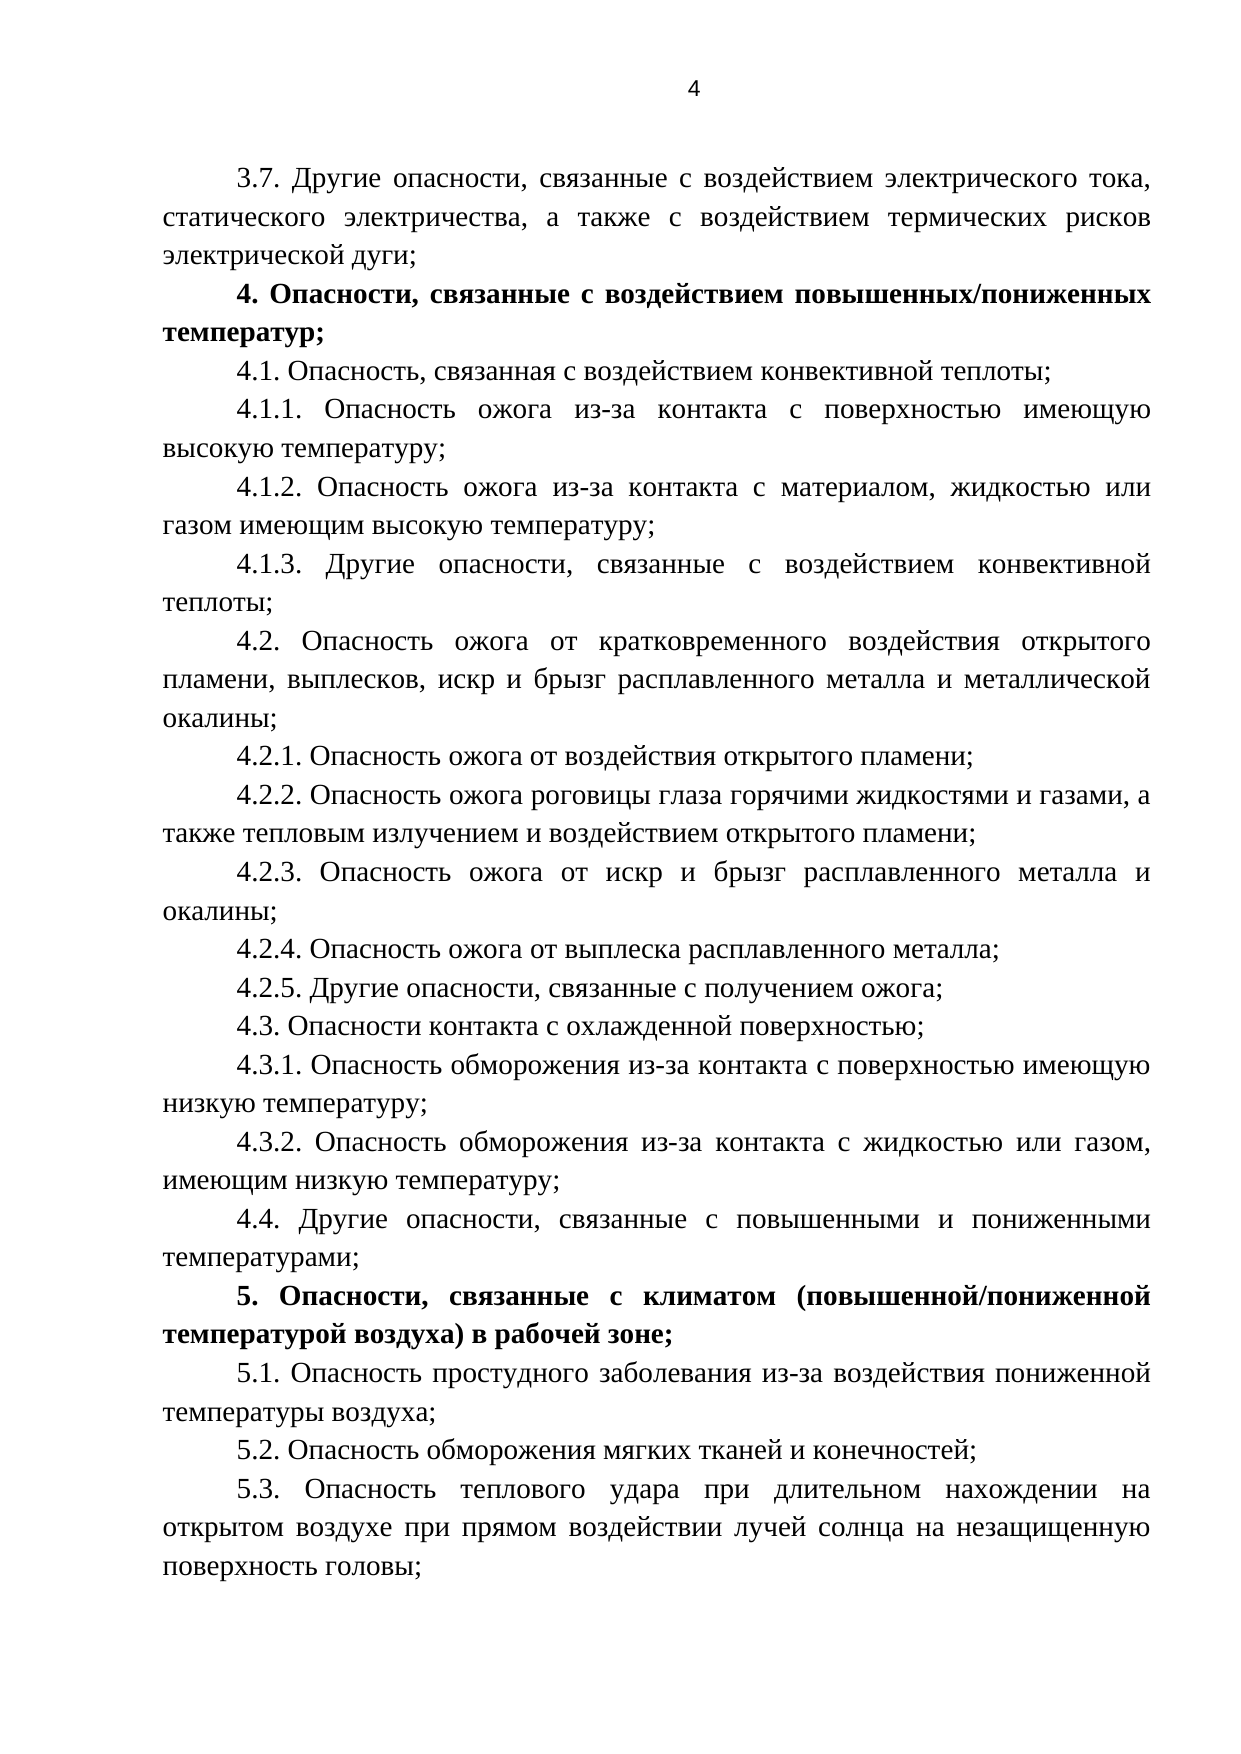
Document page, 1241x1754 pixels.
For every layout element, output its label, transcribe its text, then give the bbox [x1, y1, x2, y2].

text 4.2.2. Опасность ожога роговицы глаза горячими жидкостями и газами, а также тепловым излучением и воздействием открытого пламени; [162, 777, 1152, 849]
text 4.3. Опасности контакта с охлажденной поверхностью; [162, 1008, 1152, 1042]
text 4.3.2. Опасность обморожения из-за контакта с жидкостью или газом, имеющим низкую температуру; [162, 1124, 1152, 1196]
text 5.1. Опасность простудного заболевания из-за воздействия пониженной температуры воздуха; [162, 1355, 1152, 1427]
text 5.2. Опасность обморожения мягких тканей и конечностей; [162, 1432, 1152, 1466]
text 3.7. Другие опасности, связанные с воздействием электрического тока, статического электричества, а также с воздействием термических рисков электрической дуги; [162, 160, 1152, 271]
text 4.1.2. Опасность ожога из-за контакта с материалом, жидкостью или газом имеющим высокую температуру; [162, 469, 1152, 541]
text 4.1. Опасность, связанная с воздействием конвективной теплоты; [162, 353, 1152, 387]
text 5. Опасности, связанные с климатом (повышенной/пониженной температурой воздуха) в рабочей зоне; [162, 1278, 1152, 1350]
text 4.2. Опасность ожога от кратковременного воздействия открытого пламени, выплесков, искр и брызг расплавленного металла и металлической окалины; [162, 623, 1152, 733]
text 4.2.1. Опасность ожога от воздействия открытого пламени; [162, 738, 1152, 772]
text 4.1.1. Опасность ожога из-за контакта с поверхностью имеющую высокую температуру; [162, 392, 1152, 464]
text 4.4. Другие опасности, связанные с повышенными и пониженными температурами; [162, 1201, 1152, 1273]
text 4.2.4. Опасность ожога от выплеска расплавленного металла; [162, 931, 1152, 965]
text 4.2.5. Другие опасности, связанные с получением ожога; [162, 970, 1152, 1003]
text 5.3. Опасность теплового удара при длительном нахождении на открытом воздухе при прямом воздействии лучей солнца на незащищенную поверхность головы; [162, 1471, 1152, 1581]
text 4.2.3. Опасность ожога от искр и брызг расплавленного металла и окалины; [162, 854, 1152, 926]
text 4. Опасности, связанные с воздействием повышенных/пониженных температур; [162, 276, 1152, 348]
text 4.3.1. Опасность обморожения из-за контакта с поверхностью имеющую низкую температуру; [162, 1047, 1152, 1119]
text 4.1.3. Другие опасности, связанные с воздействием конвективной теплоты; [162, 546, 1152, 618]
